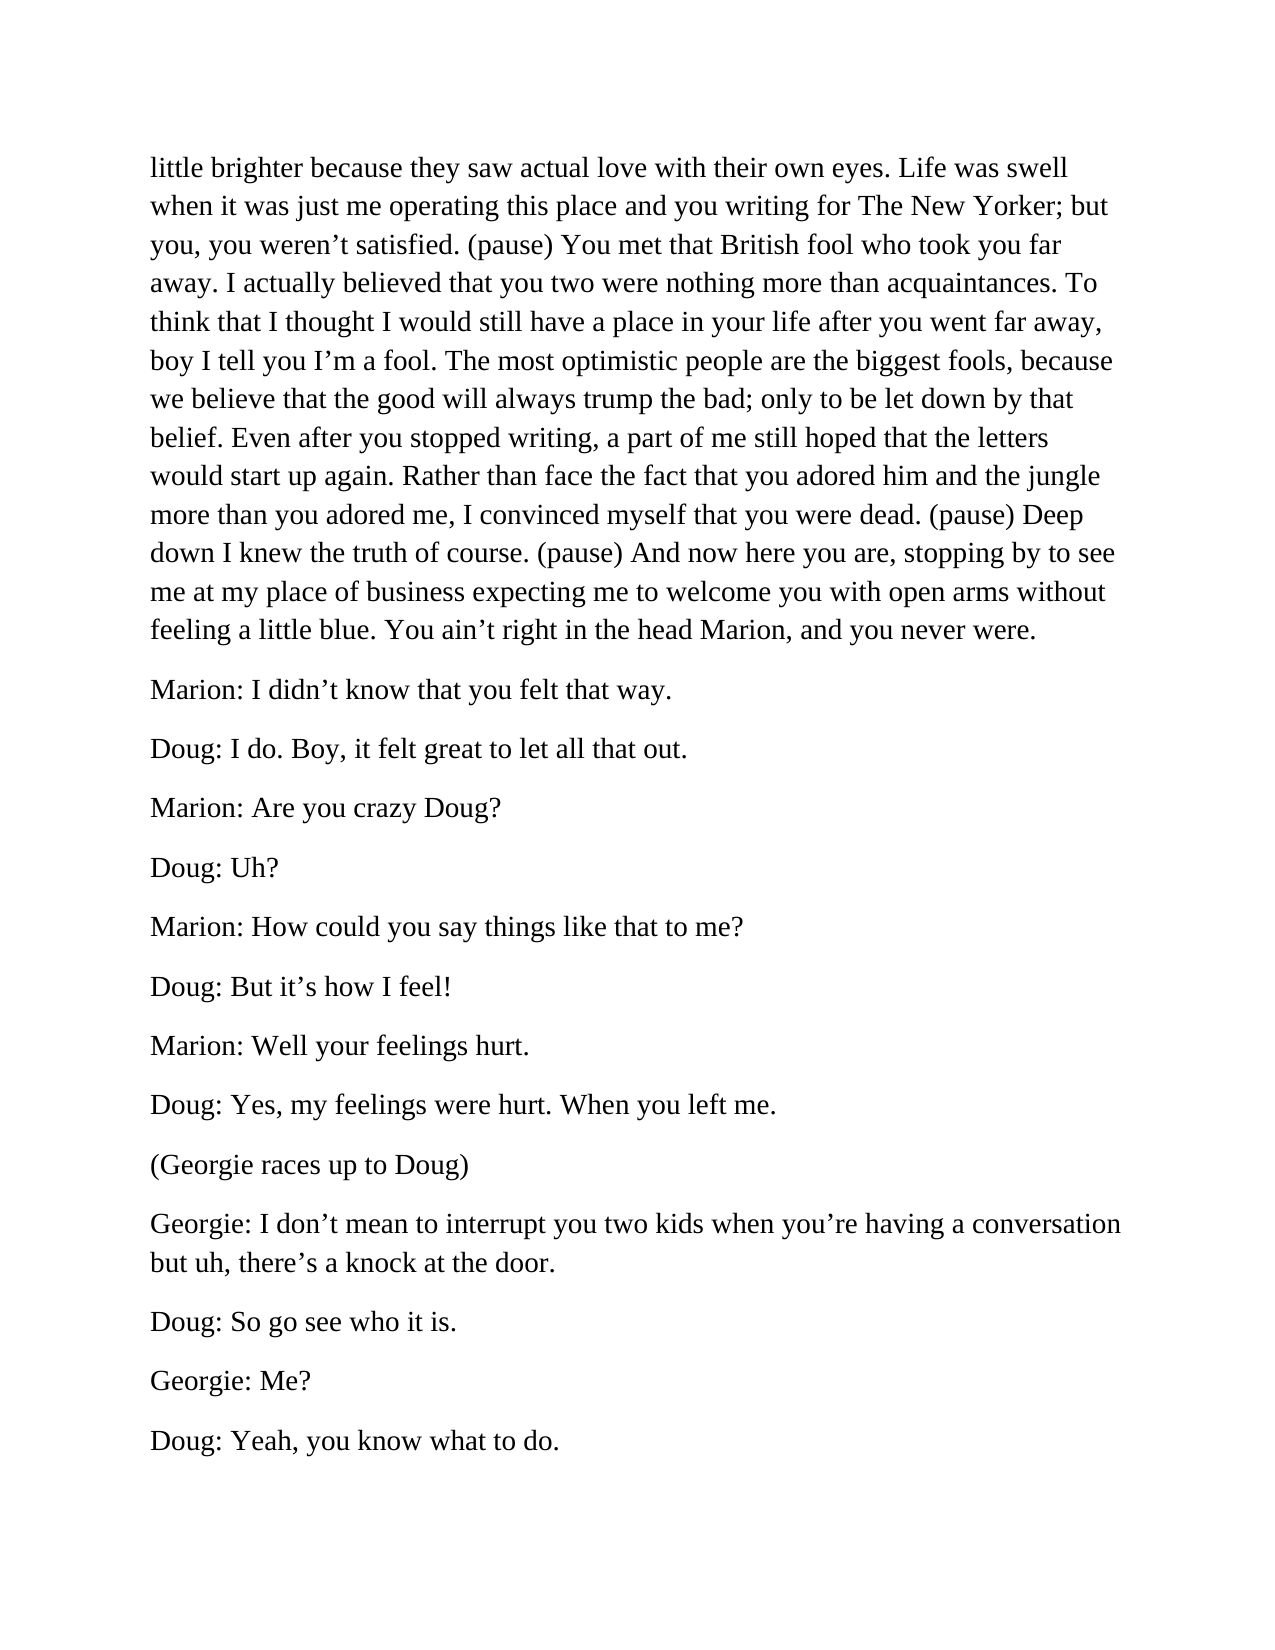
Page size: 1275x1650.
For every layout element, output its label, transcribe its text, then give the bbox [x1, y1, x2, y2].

text Doug: I do. Boy, it felt great to let all that out. [150, 731, 1125, 765]
text Marion: I didn’t know that you felt that way. [150, 672, 1125, 705]
text Marion: Are you crazy Doug? [150, 791, 1125, 824]
text Marion: Well your feelings hurt. [150, 1028, 1125, 1062]
text Georgie: I don’t mean to interrupt you two kids when you’re having a conversation but uh, there’s a knock at the door. [150, 1206, 1125, 1278]
text Doug: Yes, my feelings were hurt. When you left me. [150, 1087, 1125, 1121]
text Doug: So go see who it is. [150, 1304, 1125, 1338]
text Marion: How could you say things like that to me? [150, 909, 1125, 943]
text (Georgie races up to Doug) [150, 1147, 1125, 1180]
text Georgie: Me? [150, 1363, 1125, 1397]
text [150, 150, 1125, 646]
text Doug: Yeah, you know what to do. [150, 1423, 1125, 1456]
text Doug: Uh? [150, 850, 1125, 883]
text Doug: But it’s how I feel! [150, 969, 1125, 1002]
